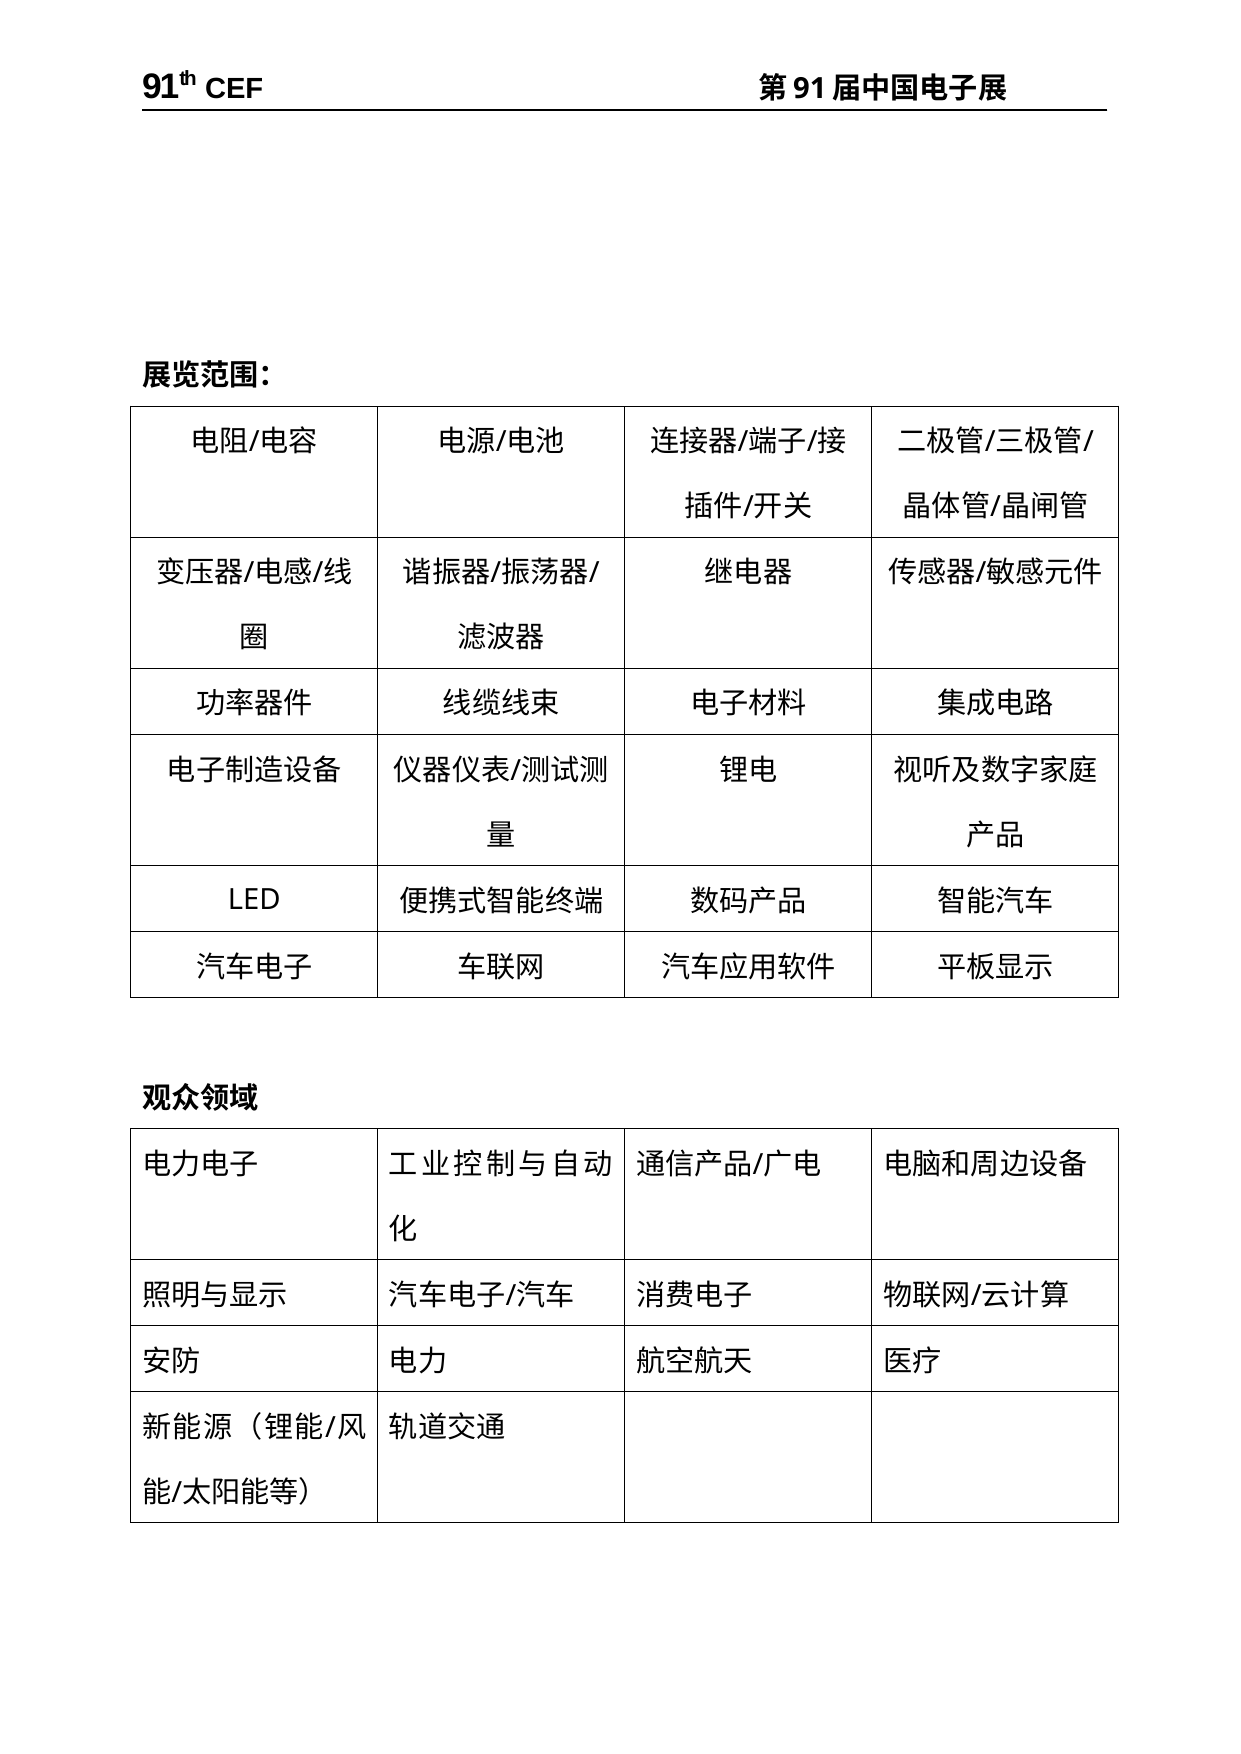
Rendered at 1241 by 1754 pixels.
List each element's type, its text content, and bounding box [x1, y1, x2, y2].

table_cell 继电器 [625, 538, 871, 668]
table_cell [872, 1392, 1118, 1522]
table_cell 安防 [131, 1326, 377, 1391]
text 观众领域 [142, 1063, 1107, 1128]
table_cell 谐振器/振荡器/滤波器 [378, 538, 624, 668]
table_cell 传感器/敏感元件 [872, 538, 1118, 668]
table_cell 变压器/电感/线圈 [131, 538, 377, 668]
table_cell 汽车电子/汽车 [378, 1260, 624, 1325]
table_cell 数码产品 [625, 866, 871, 931]
table_cell 汽车电子 [131, 932, 377, 997]
table_header 连接器/端子/接插件/开关 [625, 407, 871, 537]
table_header 通信产品/广电 [625, 1129, 871, 1259]
table_cell 锂电 [625, 735, 871, 865]
table_cell 便携式智能终端 [378, 866, 624, 931]
table_cell 视听及数字家庭产品 [872, 735, 1118, 865]
table_cell 电子材料 [625, 669, 871, 734]
table_header 电力电子 [131, 1129, 377, 1259]
table_cell 功率器件 [131, 669, 377, 734]
table_cell 电力 [378, 1326, 624, 1391]
table_cell 汽车应用软件 [625, 932, 871, 997]
table_cell 医疗 [872, 1326, 1118, 1391]
table_cell 集成电路 [872, 669, 1118, 734]
table_cell 航空航天 [625, 1326, 871, 1391]
table_cell [625, 1392, 871, 1522]
table_cell 物联网/云计算 [872, 1260, 1118, 1325]
table_cell 平板显示 [872, 932, 1118, 997]
table_cell 仪器仪表/测试测量 [378, 735, 624, 865]
table_cell 车联网 [378, 932, 624, 997]
table_cell 线缆线束 [378, 669, 624, 734]
table_cell 照明与显示 [131, 1260, 377, 1325]
table_header 电源/电池 [378, 407, 624, 537]
table_header 二极管/三极管/晶体管/晶闸管 [872, 407, 1118, 537]
text 展览范围： [142, 341, 1107, 406]
table_header 电阻/电容 [131, 407, 377, 537]
table_header 工业控制与自动化 [378, 1129, 624, 1259]
table_cell 轨道交通 [378, 1392, 624, 1522]
table_cell LED [131, 866, 377, 931]
table_cell 电子制造设备 [131, 735, 377, 865]
table_cell 智能汽车 [872, 866, 1118, 931]
table_cell 消费电子 [625, 1260, 871, 1325]
table_cell 新能源（锂能/风能/太阳能等） [131, 1392, 377, 1522]
table_header 电脑和周边设备 [872, 1129, 1118, 1259]
